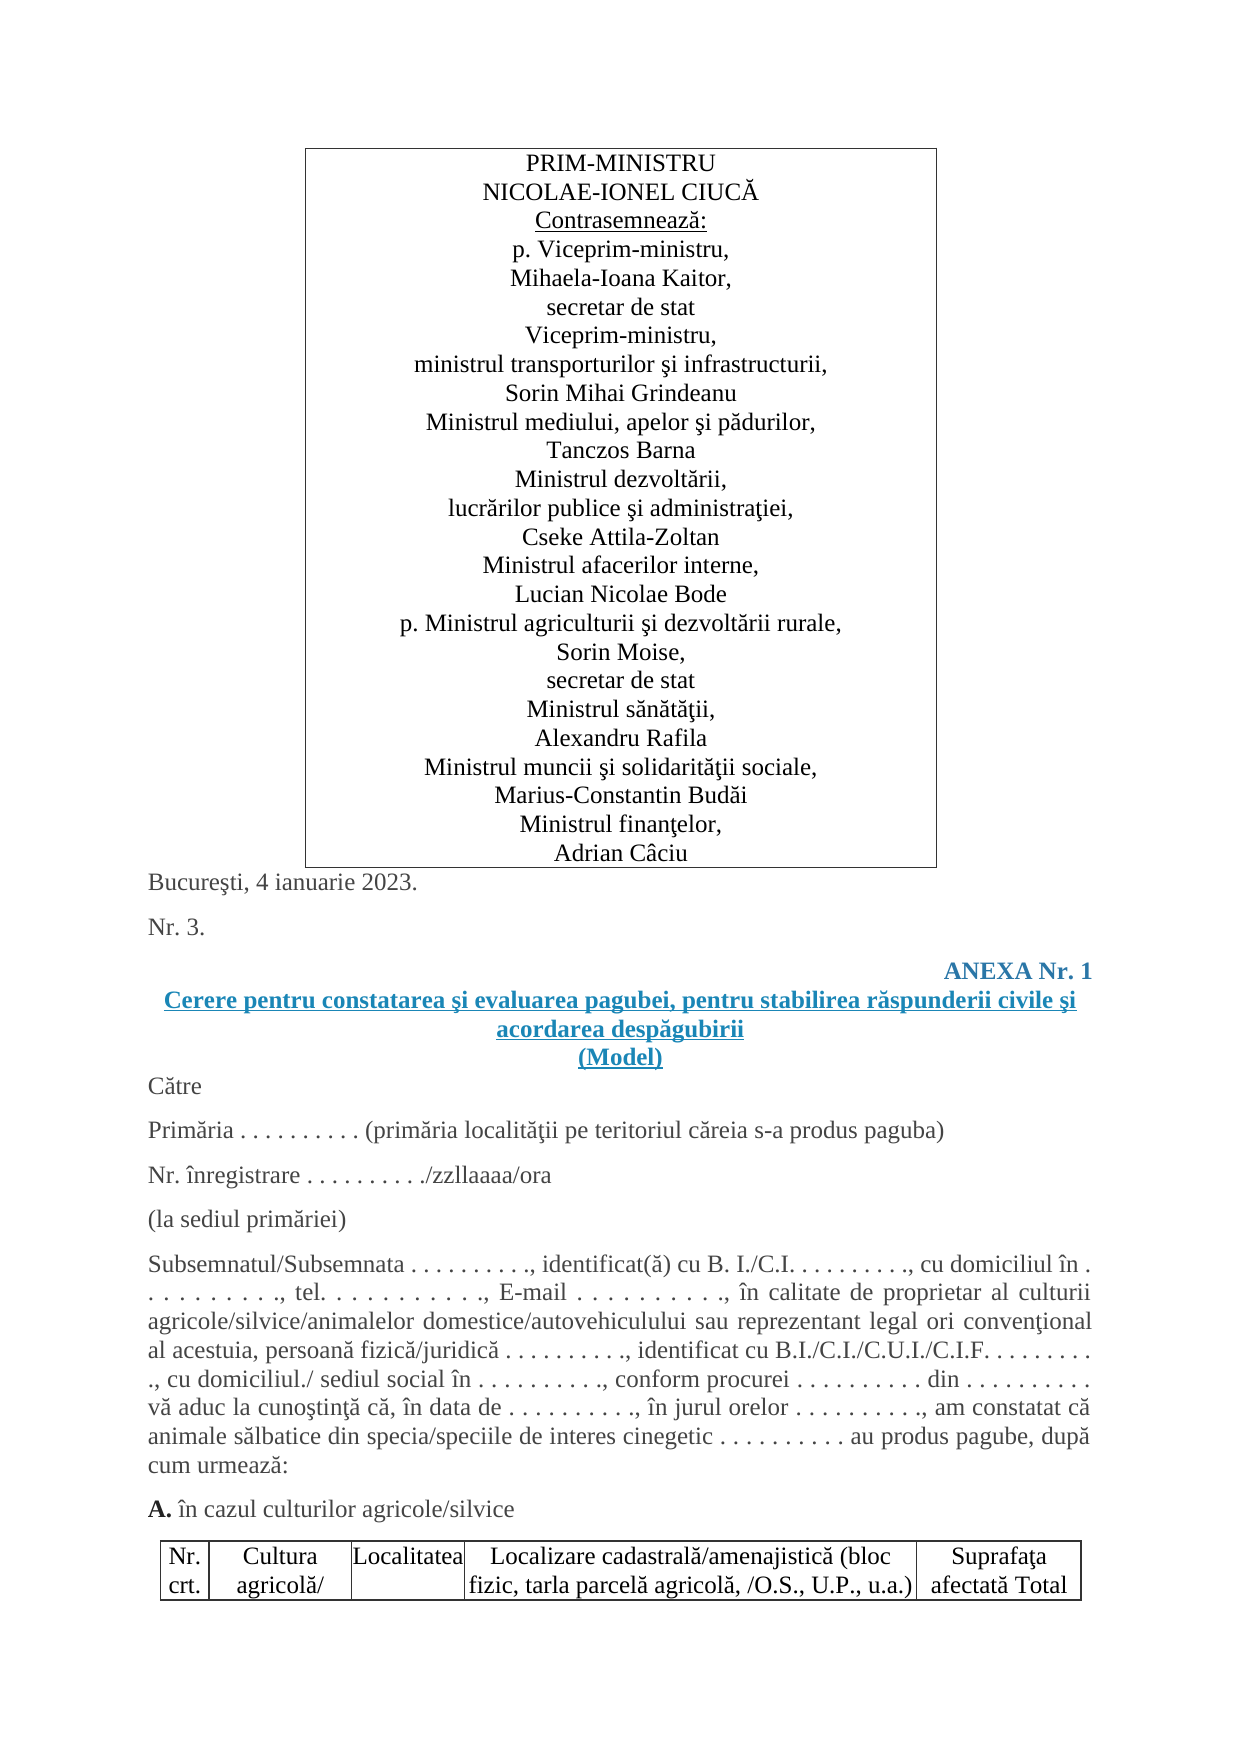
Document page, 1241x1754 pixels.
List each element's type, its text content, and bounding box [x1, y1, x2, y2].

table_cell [917, 1542, 1080, 1599]
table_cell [210, 1542, 351, 1599]
text Bucureşti, 4 ianuarie 2023. [148, 867, 1093, 896]
text ANEXA Nr. 1 [148, 956, 1093, 985]
text A. în cazul culturilor agricole/silvice [148, 1494, 1093, 1523]
table_cell PRIM-MINISTRU NICOLAE-IONEL CIUCĂ Contrasemnează: p. Viceprim-ministru, Mihaela-Ioana Kaitor, secretar de stat Viceprim-ministru, ministrul transporturilor şi infrastructurii, Sorin Mihai Grindeanu Ministrul mediului, apelor şi pădurilor, Tanczos Barna Ministrul dezvoltării, lucrărilor publice şi administraţiei, Cseke Attila-Zoltan Ministrul afacerilor interne, Lucian Nicolae Bode p. Ministrul agriculturii şi dezvoltării rurale, Sorin Moise, secretar de stat Ministrul sănătăţii, Alexandru Rafila Ministrul muncii şi solidarităţii sociale, Marius-Constantin Budăi Ministrul finanţelor, Adrian Câciu [306, 149, 936, 867]
text Primăria . . . . . . . . . . (primăria localităţii pe teritoriul căreia s-a produs paguba) [148, 1116, 1093, 1144]
text (la sediul primăriei) [148, 1204, 1093, 1233]
text Nr. 3. [148, 912, 1093, 941]
table_cell Localitatea [352, 1542, 464, 1599]
text Subsemnatul/Subsemnata . . . . . . . . . ., identificat(ă) cu B. I./C.I. . . . . . . . . ., cu domiciliul în . . . . . . . . . ., tel. . . . . . . . . . ., E-mail . . . . . . . . . ., în calitate de proprietar al culturii agricole/silvice/animalelor domestice/autovehiculului sau reprezentant legal ori convenţional al acestuia, persoană fizică/juridică . . . . . . . . . ., identificat cu B.I./C.I./C.U.I./C.I.F. . . . . . . . . ., cu domiciliul./ sediul social în . . . . . . . . . ., conform procurei . . . . . . . . . . din . . . . . . . . . . vă aduc la cunoştinţă că, în data de . . . . . . . . . ., în jurul orelor . . . . . . . . . ., am constatat că animale sălbatice din specia/speciile de interes cinegetic . . . . . . . . . . au produs pagube, după cum urmează: [148, 1249, 1093, 1479]
table_cell Nr. crt. [161, 1542, 208, 1599]
text Cerere pentru constatarea şi evaluarea pagubei, pentru stabilirea răspunderii civile şi acordarea despăgubirii (Model) [148, 985, 1093, 1071]
text Către [148, 1071, 1093, 1100]
text Nr. înregistrare . . . . . . . . . ./zzllaaaa/ora [148, 1160, 1093, 1189]
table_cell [465, 1542, 916, 1599]
